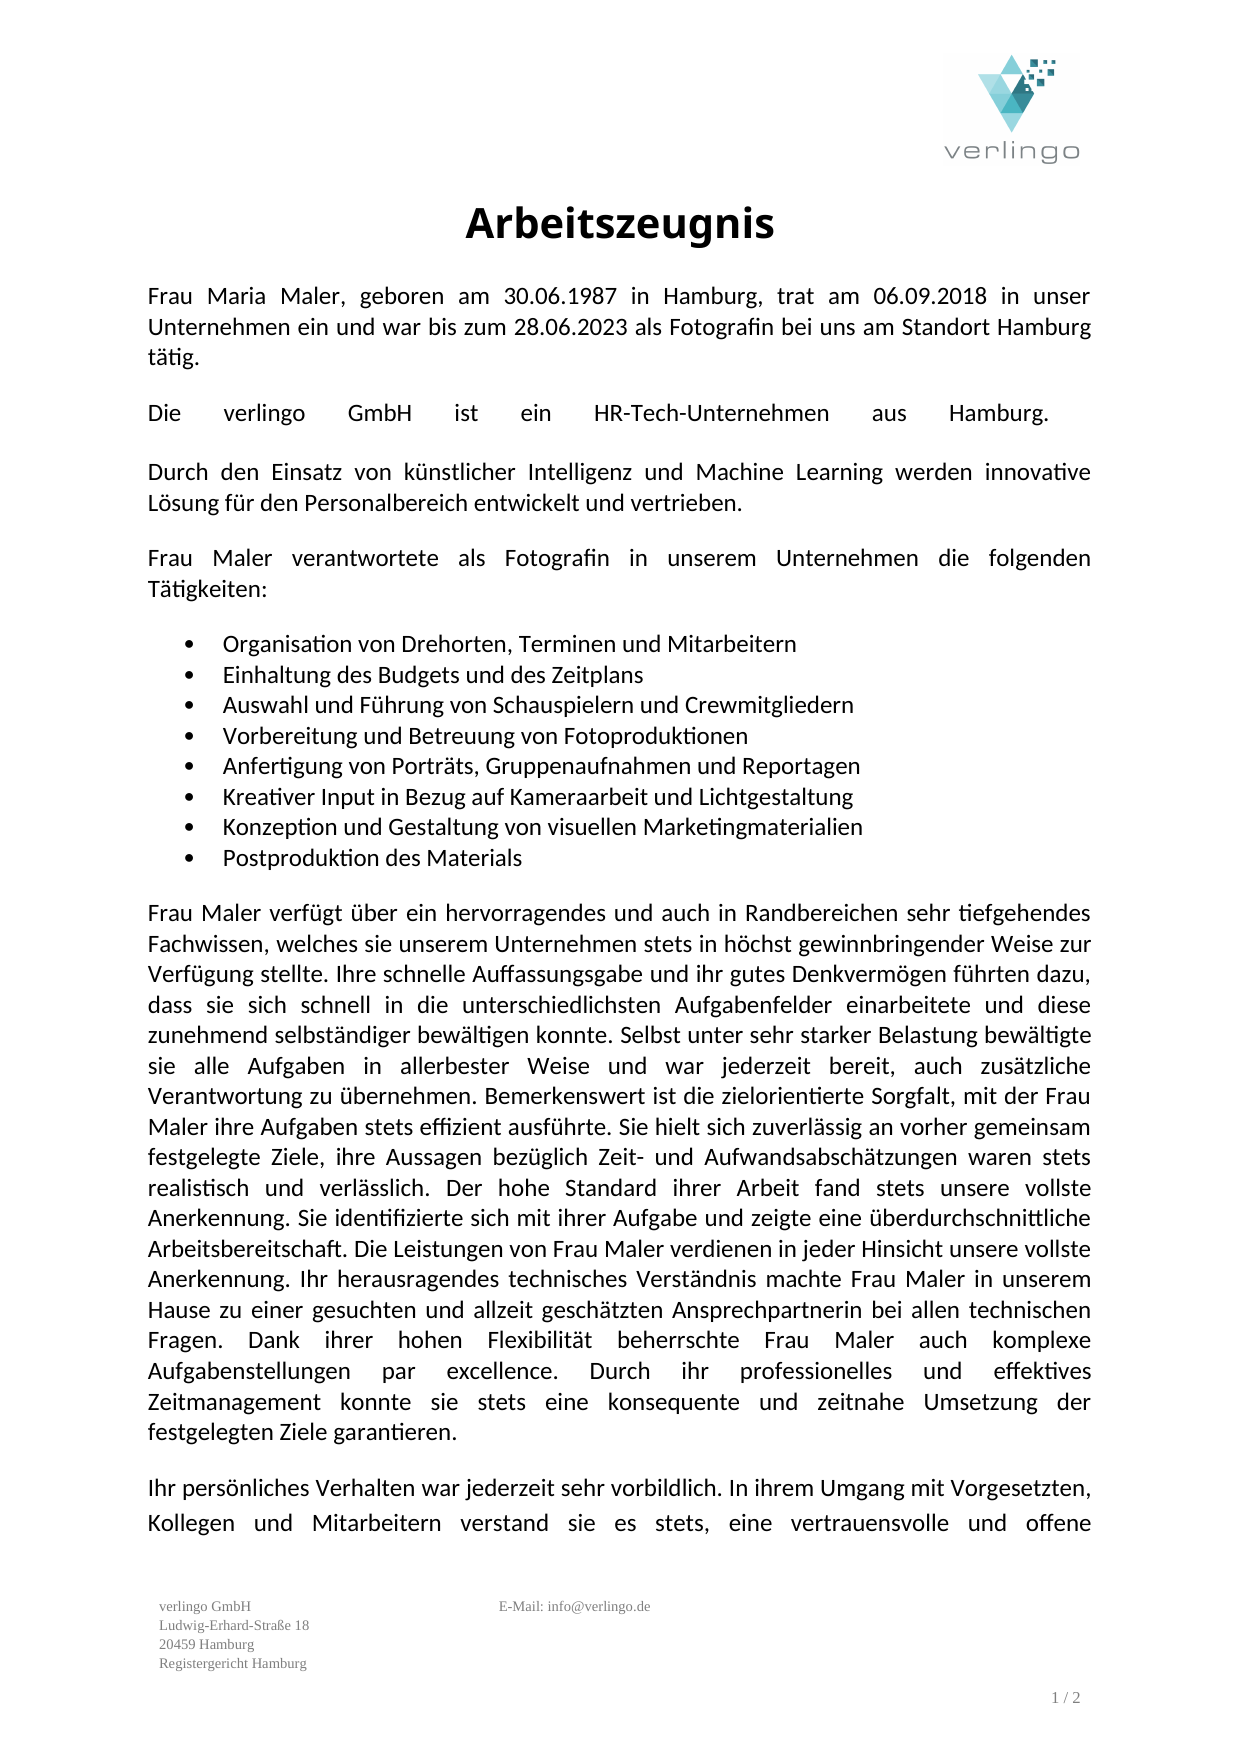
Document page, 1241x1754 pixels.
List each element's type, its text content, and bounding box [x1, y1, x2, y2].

list Kreativer Input in Bezug auf Kameraarbeit und Lichtgestaltung [185, 781, 1093, 811]
list Organisation von Drehorten, Terminen und Mitarbeitern [185, 628, 1093, 659]
list Auswahl und Führung von Schauspielern und Crewmitgliedern [185, 689, 1093, 720]
picture [943, 53, 1081, 166]
list Einhaltung des Budgets und des Zeitplans [185, 659, 1093, 689]
list Anfertigung von Porträts, Gruppenaufnahmen und Reportagen [185, 750, 1093, 781]
list Postproduktion des Materials [185, 842, 1093, 872]
text Frau Maler verantwortete als Fotografin in unserem Unternehmen die folgenden Tätigkeiten: [148, 542, 1093, 603]
list Konzeption und Gestaltung von visuellen Marketingmaterialien [185, 811, 1093, 842]
text Frau Maler verfügt über ein hervorragendes und auch in Randbereichen sehr tiefgehendes Fachwissen, welches sie unserem Unternehmen stets in höchst gewinnbringender Weise zur Verfügung stellte. Ihre schnelle Auffassungsgabe und ihr gutes Denkvermögen führten dazu, dass sie sich schnell in die unterschiedlichsten Aufgabenfelder einarbeitete und diese zunehmend selbständiger bewältigen konnte. Selbst unter sehr starker Belastung bewältigte sie alle Aufgaben in allerbester Weise und war jederzeit bereit, auch zusätzliche Verantwortung zu übernehmen. Bemerkenswert ist die zielorientierte Sorgfalt, mit der Frau Maler ihre Aufgaben stets effizient ausführte. Sie hielt sich zuverlässig an vorher gemeinsam festgelegte Ziele, ihre Aussagen bezüglich Zeit- und Aufwandsabschätzungen waren stets realistisch und verlässlich. Der hohe Standard ihrer Arbeit fand stets unsere vollste Anerkennung. Sie identifizierte sich mit ihrer Aufgabe und zeigte eine überdurchschnittliche Arbeitsbereitschaft. Die Leistungen von Frau Maler verdienen in jeder Hinsicht unsere vollste Anerkennung. Ihr herausragendes technisches Verständnis machte Frau Maler in unserem Hause zu einer gesuchten und allzeit geschätzten Ansprechpartnerin bei allen technischen Fragen. Dank ihrer hohen Flexibilität beherrschte Frau Maler auch komplexe Aufgabenstellungen par excellence. Durch ihr professionelles und effektives Zeitmanagement konnte sie stets eine konsequente und zeitnahe Umsetzung der festgelegten Ziele garantieren. [148, 897, 1093, 1447]
text Die verlingo GmbH ist ein HR-Tech-Unternehmen aus Hamburg. Durch den Einsatz von künstlicher Intelligenz und Machine Learning werden innovative Lösung für den Personalbereich entwickelt und vertrieben. [148, 397, 1093, 517]
text Frau Maria Maler, geboren am 30.06.1987 in Hamburg, trat am 06.09.2018 in unser Unternehmen ein und war bis zum 28.06.2023 als Fotografin bei uns am Standort Hamburg tätig. [148, 280, 1093, 372]
list Vorbereitung und Betreuung von Fotoproduktionen [185, 720, 1093, 750]
subtitle Arbeitszeugnis [148, 194, 1093, 251]
